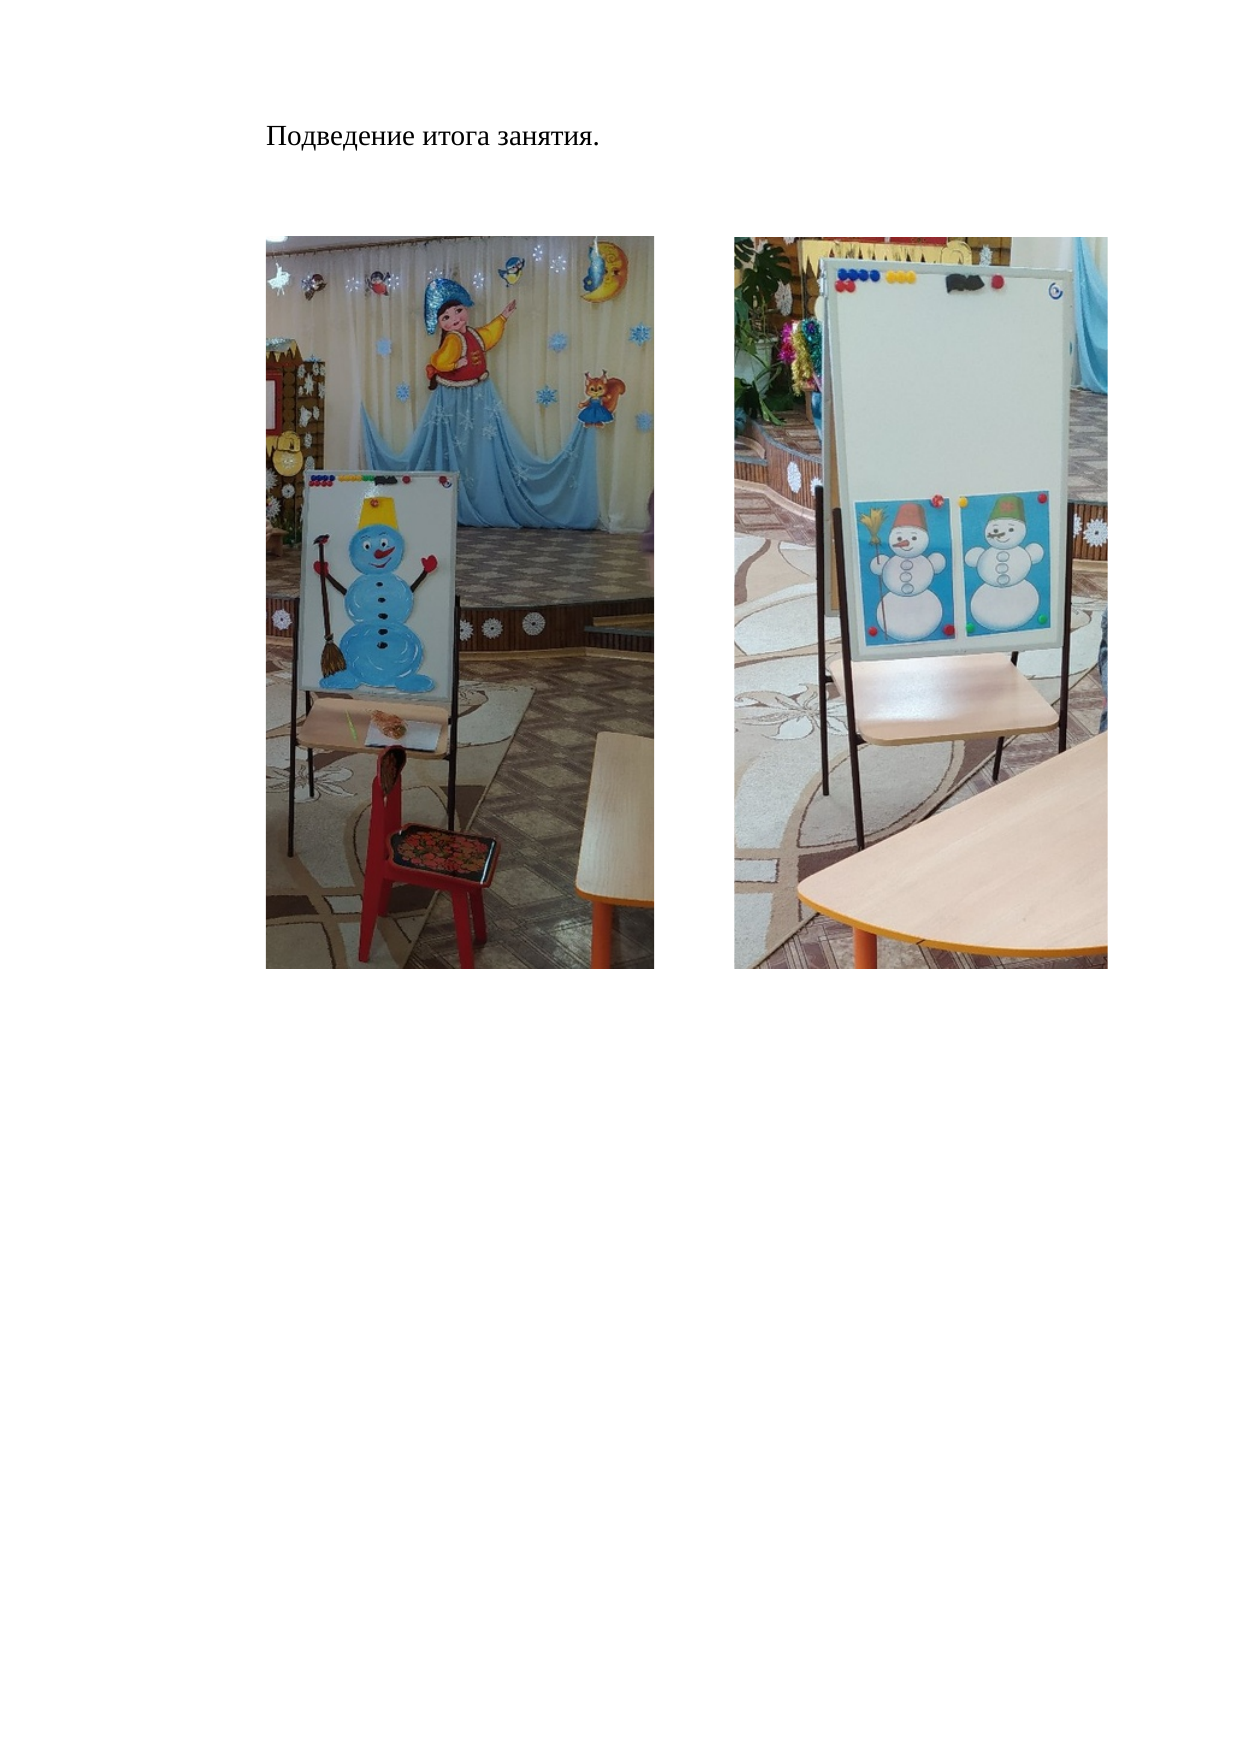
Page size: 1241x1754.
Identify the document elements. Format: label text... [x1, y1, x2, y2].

picture [734, 237, 1108, 969]
picture [265, 236, 655, 969]
text Подведение итога занятия. [177, 118, 1152, 152]
